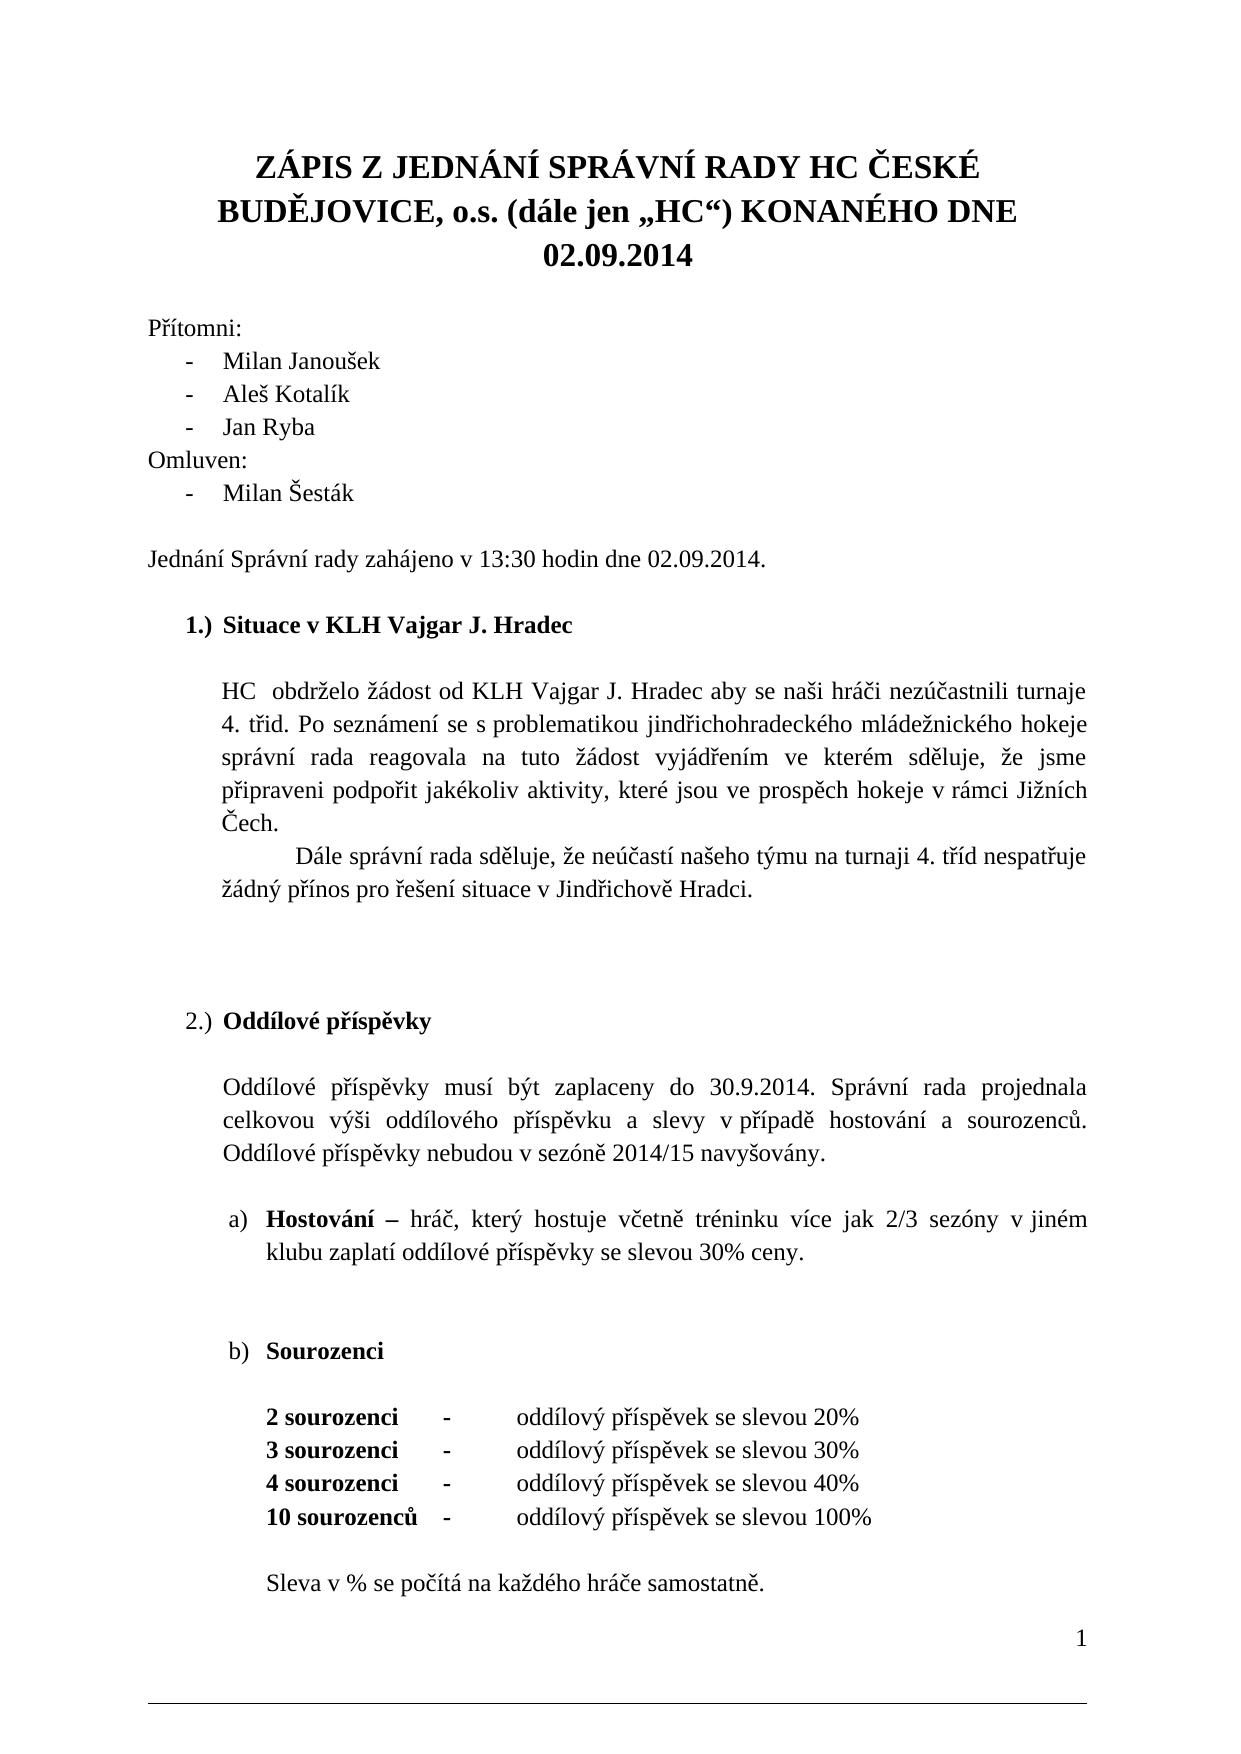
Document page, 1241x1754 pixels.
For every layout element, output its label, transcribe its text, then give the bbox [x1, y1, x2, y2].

text Dále správní rada sděluje, že neúčastí našeho týmu na turnaji 4. tříd nespatřuje žádný přínos pro řešení situace v Jindřichově Hradci. [221, 841, 1087, 903]
list Milan Šesták [185, 478, 1087, 507]
list 10 sourozenců - oddílový příspěvek se slevou 100% [266, 1502, 1087, 1530]
list Situace v KLH Vajgar J. Hradec [185, 610, 1087, 639]
list Jan Ryba [185, 412, 1087, 441]
list Sourozenci [228, 1336, 1087, 1365]
list Oddílové příspěvky musí být zaplaceny do 30.9.2014. Správní rada projednala celkovou výši oddílového příspěvku a slevy v případě hostování a sourozenců. Oddílové příspěvky nebudou v sezóně 2014/15 navyšovány. [223, 1072, 1087, 1167]
list Sleva v % se počítá na každého hráče samostatně. [266, 1568, 1087, 1596]
text Jednání Správní rady zahájeno v 13:30 hodin dne 02.09.2014. [148, 544, 1087, 573]
text Přítomni: [148, 313, 1087, 342]
text ZÁPIS Z JEDNÁNÍ SPRÁVNÍ RADY HC ČESKÉ BUDĚJOVICE, o.s. (dále jen „HC“) KONANÉHO DNE 02.09.2014 [148, 148, 1087, 274]
list Milan Janoušek [185, 346, 1087, 374]
list 4 sourozenci - oddílový příspěvek se slevou 40% [266, 1468, 1087, 1497]
text Omluven: [148, 445, 1087, 474]
list 3 sourozenci - oddílový příspěvek se slevou 30% [266, 1436, 1087, 1464]
list Oddílové příspěvky [185, 1006, 1087, 1035]
text HC obdrželo žádost od KLH Vajgar J. Hradec aby se naši hráči nezúčastnili turnaje 4. třid. Po seznámení se s problematikou jindřichohradeckého mládežnického hokeje správní rada reagovala na tuto žádost vyjádřením ve kterém sděluje, že jsme připraveni podpořit jakékoliv aktivity, které jsou ve prospěch hokeje v rámci Jižních Čech. [221, 676, 1087, 837]
list 2 sourozenci - oddílový příspěvek se slevou 20% [266, 1402, 1087, 1431]
list Aleš Kotalík [185, 379, 1087, 408]
list Hostování – hráč, který hostuje včetně tréninku více jak 2/3 sezóny v jiném klubu zaplatí oddílové příspěvky se slevou 30% ceny. [228, 1204, 1087, 1266]
